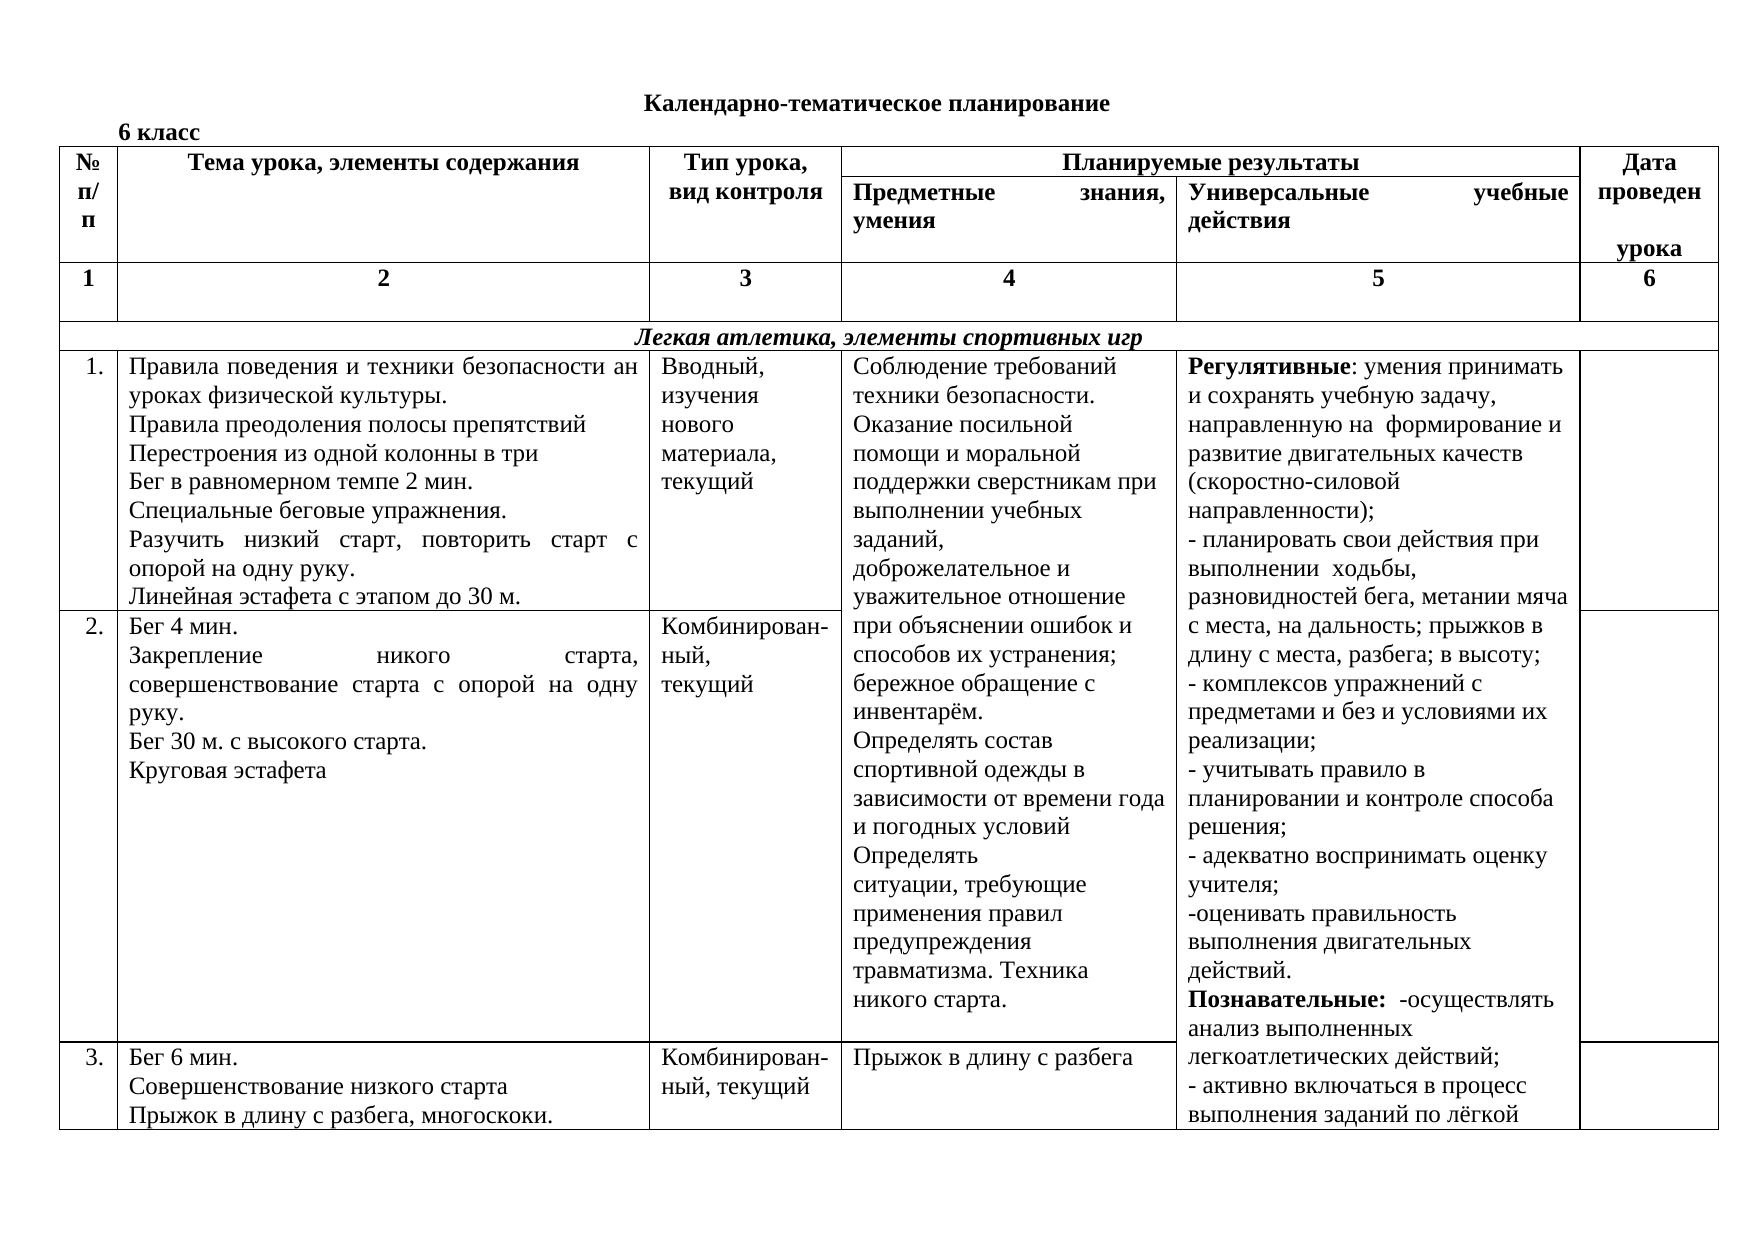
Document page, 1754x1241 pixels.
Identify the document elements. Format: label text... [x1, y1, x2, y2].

table_cell [60, 351, 117, 610]
table_cell Правила поведения и техники безопасности ан уроках физической культуры. Правила преодоления полосы препятствий Перестроения из одной колонны в три Бег в равномерном темпе 2 мин. Специальные беговые упражнения. Разучить низкий старт, повторить старт с опорой на одну руку. Линейная эстафета с этапом до 30 м. [118, 351, 649, 610]
table_cell Комбинирован-ный, текущий [650, 611, 841, 1041]
table_header Планируемые результаты [842, 147, 1579, 176]
table_header Дата проведения урока [1581, 147, 1718, 262]
table_cell Вводный, изучения нового материала, текущий [650, 351, 841, 610]
table_header Тема урока, элементы содержания [118, 147, 649, 262]
table_cell Легкая атлетика, элементы спортивных игр [60, 322, 1718, 350]
table_cell [60, 1043, 117, 1129]
table_cell 5 [1177, 263, 1579, 321]
text Календарно-тематическое планирование [118, 88, 1636, 117]
table_cell 3 [650, 263, 841, 321]
table_cell [1581, 1043, 1718, 1129]
table_cell Соблюдение требований техники безопасности. Оказание посильной помощи и моральной поддержки сверстникам при выполнении учебных заданий, доброжелательное и уважительное отношение при объяснении ошибок и способов их устранения; бережное обращение с инвентарём. Определять состав спортивной одежды в зависимости от времени года и погодных условий Определять ситуации, требующие применения правил предупреждения травматизма. Техника никого старта. [842, 351, 1176, 1041]
table_cell Универсальные учебные действия [1177, 177, 1579, 262]
table_cell [1581, 351, 1718, 610]
table_cell 2 [118, 263, 649, 321]
table_cell 4 [842, 263, 1176, 321]
table_cell Предметные знания, умения [842, 177, 1176, 262]
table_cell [650, 1043, 841, 1129]
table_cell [118, 1043, 649, 1129]
table_header Тип урока, вид контроля [650, 147, 841, 262]
table_header № п/п [60, 147, 117, 262]
table_cell [1581, 611, 1718, 1041]
table_cell 1 [60, 263, 117, 321]
table_cell Бег 4 мин. Закрепление никого старта, совершенствование старта с опорой на одну руку. Бег 30 м. с высокого старта. Круговая эстафета [118, 611, 649, 1041]
text 6 класс [118, 117, 1636, 146]
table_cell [842, 1043, 1176, 1129]
table_cell 6 [1581, 263, 1718, 321]
table_cell Регулятивные: умения принимать и сохранять учебную задачу, направленную на формирование и развитие двигательных качеств (скоростно-силовой направленности); - планировать свои действия при выполнении ходьбы, разновидностей бега, метании мяча с места, на дальность; прыжков в длину с места, разбега; в высоту; - комплексов упражнений с предметами и без и условиями их реализации; - учитывать правило в планировании и контроле способа решения; - адекватно воспринимать оценку учителя; -оценивать правильность выполнения двигательных действий. Познавательные: -осуществлять анализ выполненных легкоатлетических действий; - активно включаться в процесс выполнения заданий по лёгкой атлетике; - выражать творческое отношение к выполнению комплексов общеразвивающих упражнений с предметами и без. Коммуникативные: - уметь слушать и вступать в диалог с учителем и учащимися; - участвовать в коллективном обсуждении легкоатлетических упражнений. Личностные: Мотивационная основа на занятиях лёгкой атлетикой; -учебно-познавательный интерес к занятиям лёгкой атлетики. Формирование первоначальных представлений о значении физической культуры для укрепления здоровья человека (физического, социального и психического), о ее позитивном влиянии на развитие человека (физическое, интеллектуальное, эмоциональное, социальное), о физической культуре и здоровье как факторах успешной учебы и социализации. Стремится побеждать, давать адекватную позитивную самооценку, оценивать свои поступки. [1177, 351, 1579, 1129]
table_cell [60, 611, 117, 1041]
